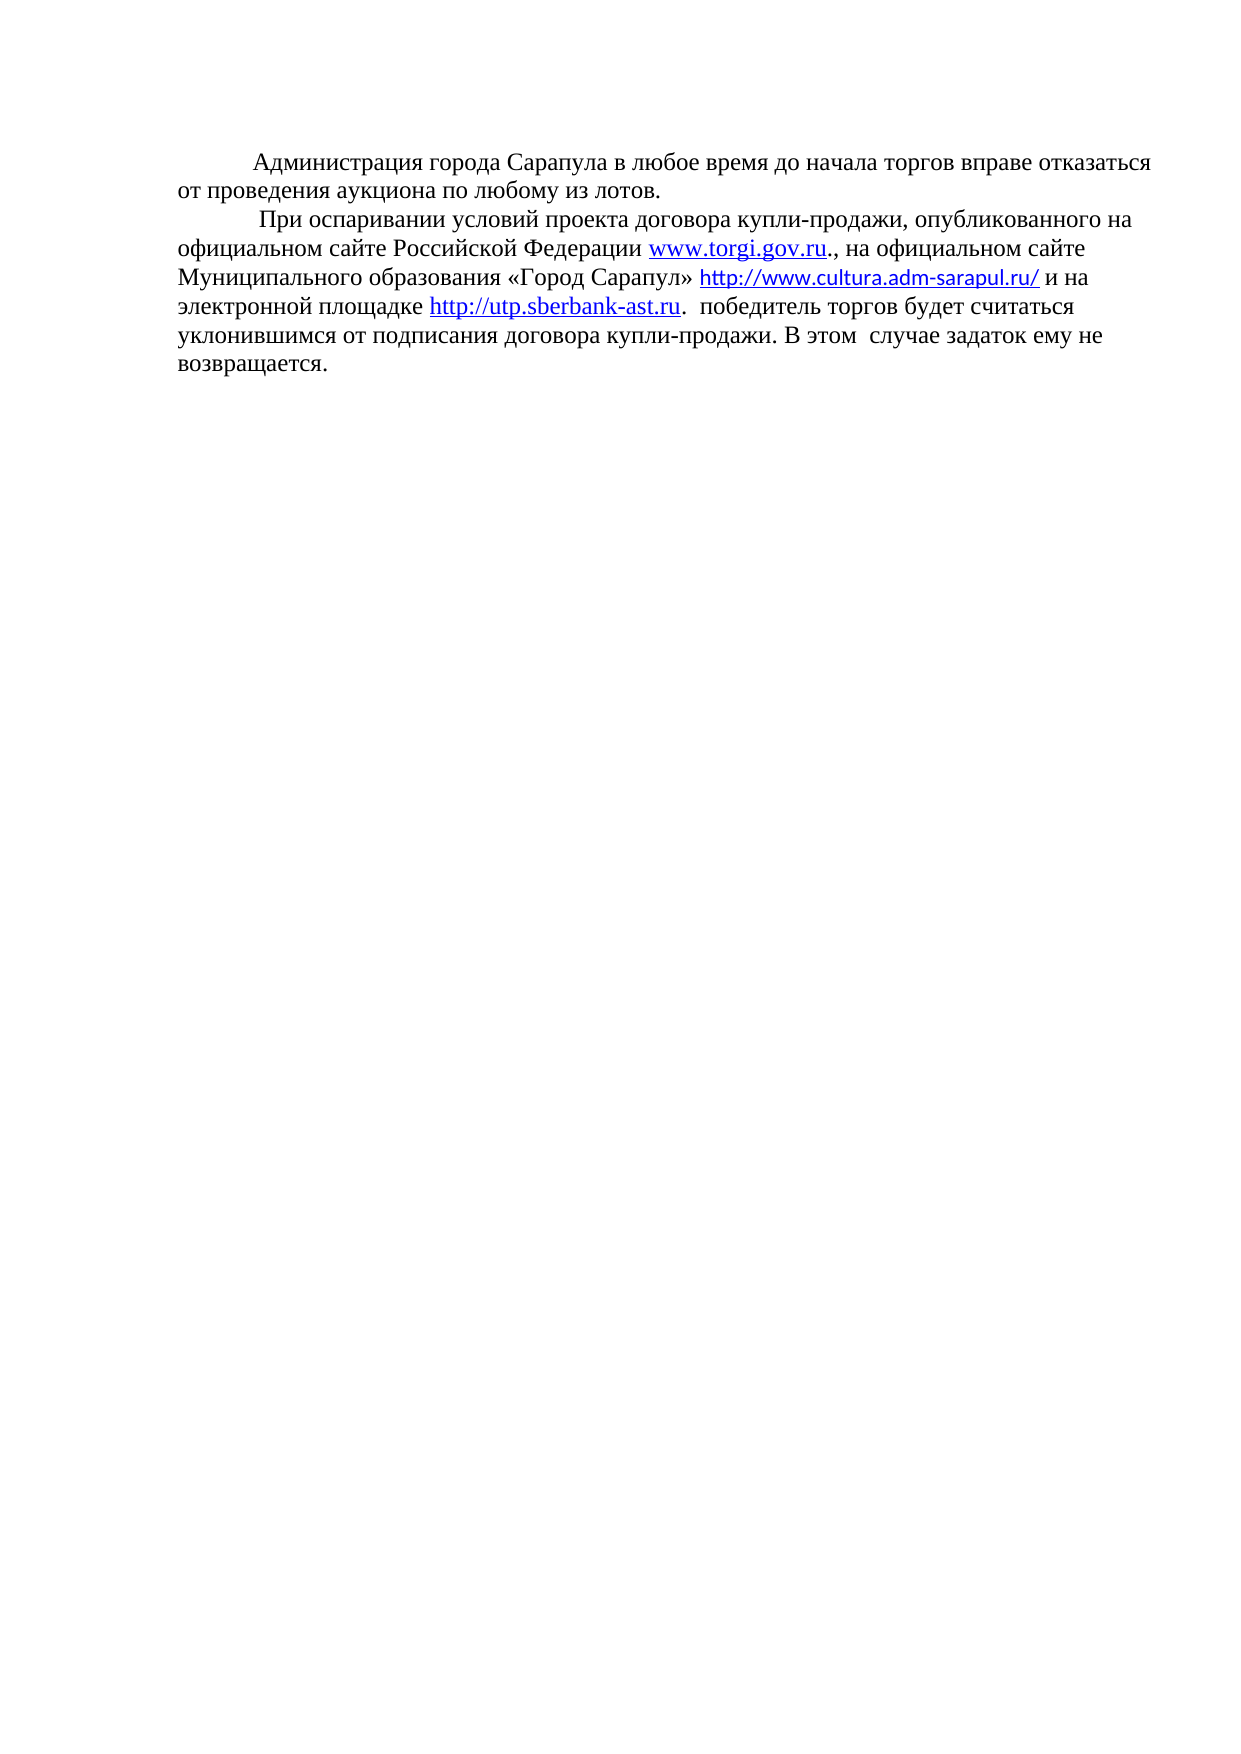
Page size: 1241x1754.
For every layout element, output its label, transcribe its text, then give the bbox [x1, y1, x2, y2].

text Администрация города Сарапула в любое время до начала торгов вправе отказаться от проведения аукциона по любому из лотов. [177, 147, 1152, 204]
text При оспаривании условий проекта договора купли-продажи, опубликованного на официальном сайте Российской Федерации www.torgi.gov.ru., на официальном сайте Муниципального образования «Город Сарапул» http://www.cultura.adm-sarapul.ru/ и на электронной площадке http://utp.sberbank-ast.ru. победитель торгов будет считаться уклонившимся от подписания договора купли-продажи. В этом случае задаток ему не возвращается. [177, 204, 1152, 377]
